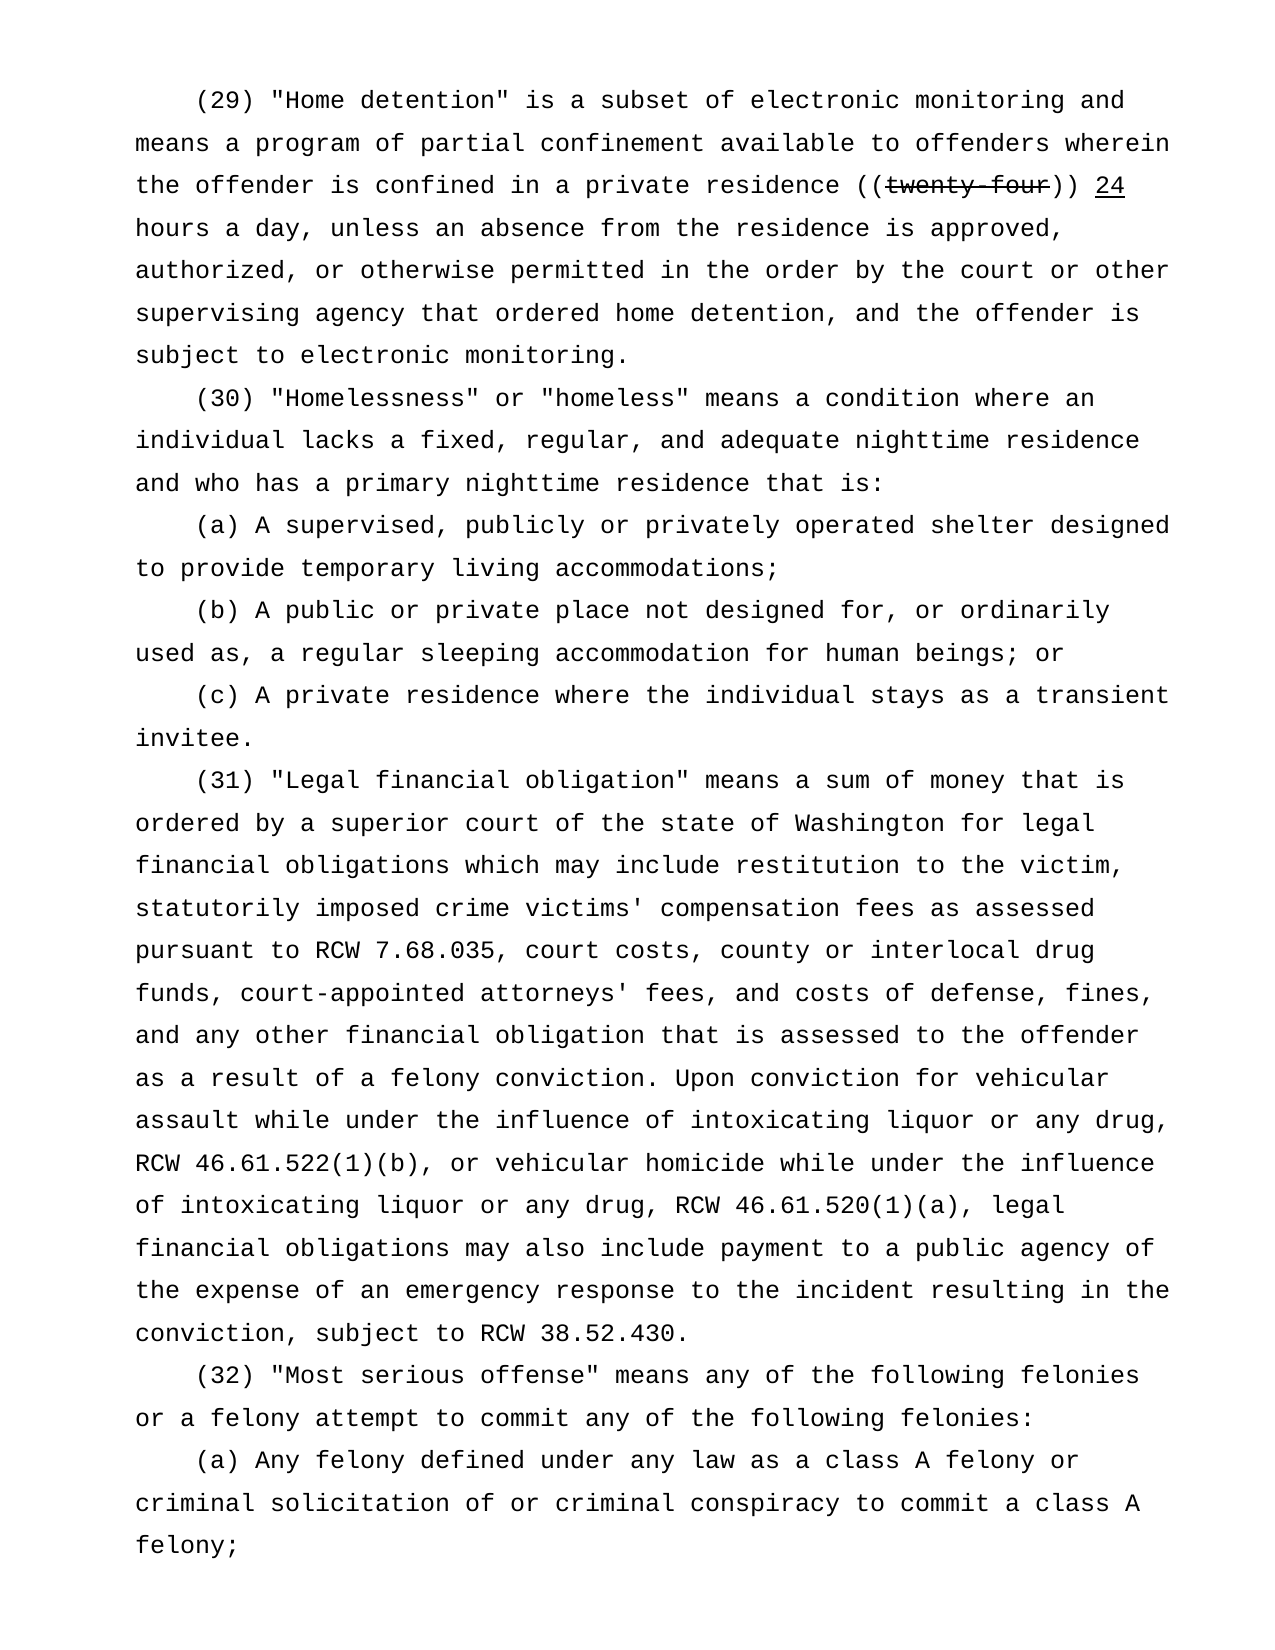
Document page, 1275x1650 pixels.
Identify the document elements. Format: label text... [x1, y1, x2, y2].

text (a) A supervised, publicly or privately operated shelter designed to provide temporary living accommodations; [135, 500, 1170, 585]
text (a) Any felony defined under any law as a class A felony or criminal solicitation of or criminal conspiracy to commit a class A felony; [135, 1435, 1170, 1562]
text (32) "Most serious offense" means any of the following felonies or a felony attempt to commit any of the following felonies: [135, 1350, 1170, 1435]
text (c) A private residence where the individual stays as a transient invitee. [135, 670, 1170, 755]
text (30) "Homelessness" or "homeless" means a condition where an individual lacks a fixed, regular, and adequate nighttime residence and who has a primary nighttime residence that is: [135, 372, 1170, 500]
text (31) "Legal financial obligation" means a sum of money that is ordered by a superior court of the state of Washington for legal financial obligations which may include restitution to the victim, statutorily imposed crime victims' compensation fees as assessed pursuant to RCW 7.68.035, court costs, county or interlocal drug funds, court-appointed attorneys' fees, and costs of defense, fines, and any other financial obligation that is assessed to the offender as a result of a felony conviction. Upon conviction for vehicular assault while under the influence of intoxicating liquor or any drug, RCW 46.61.522(1)(b), or vehicular homicide while under the influence of intoxicating liquor or any drug, RCW 46.61.520(1)(a), legal financial obligations may also include payment to a public agency of the expense of an emergency response to the incident resulting in the conviction, subject to RCW 38.52.430. [135, 755, 1170, 1350]
text (b) A public or private place not designed for, or ordinarily used as, a regular sleeping accommodation for human beings; or [135, 585, 1170, 670]
text (29) "Home detention" is a subset of electronic monitoring and means a program of partial confinement available to offenders wherein the offender is confined in a private residence ((twenty-four)) 24 hours a day, unless an absence from the residence is approved, authorized, or otherwise permitted in the order by the court or other supervising agency that ordered home detention, and the offender is subject to electronic monitoring. [135, 75, 1170, 372]
